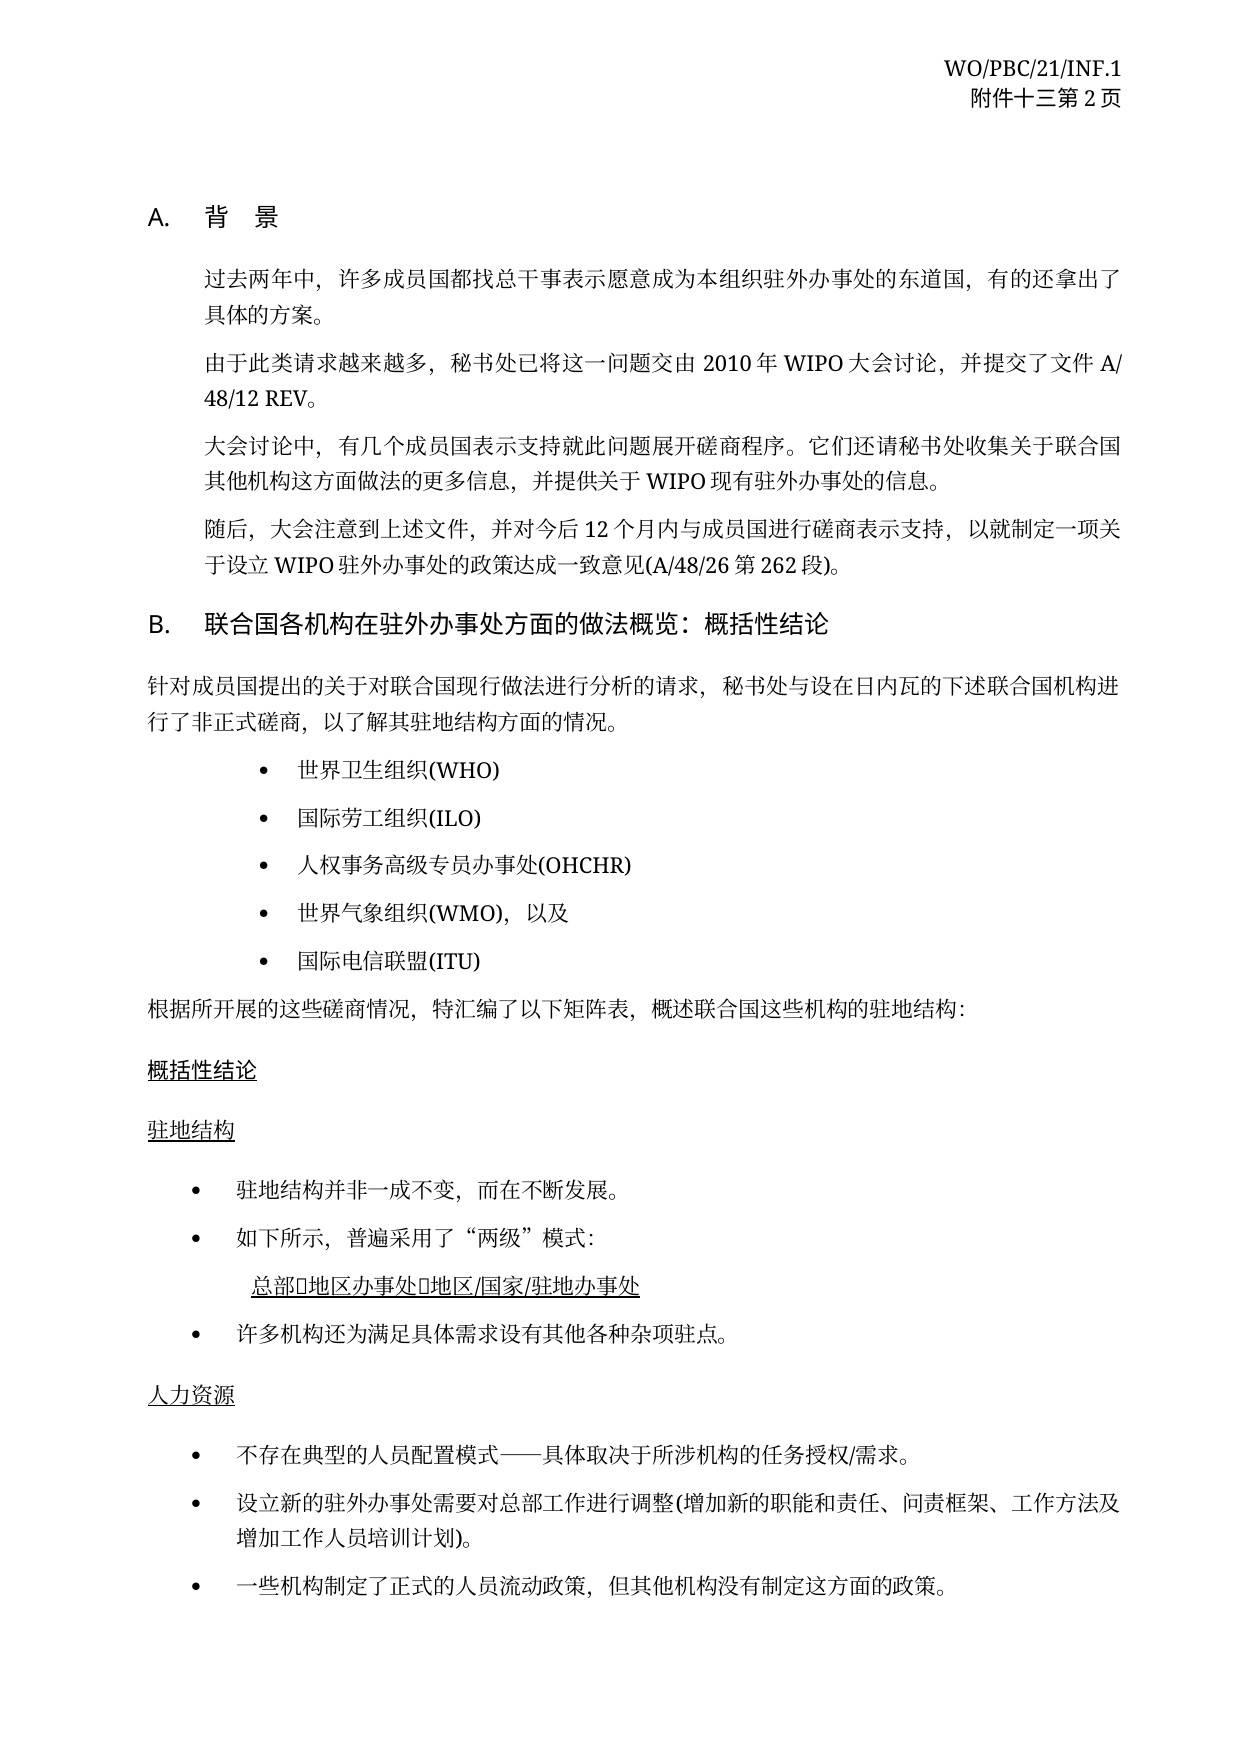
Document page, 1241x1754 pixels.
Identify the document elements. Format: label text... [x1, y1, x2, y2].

list 人权事务高级专员办事处(OHCHR) [260, 845, 1122, 880]
text 过去两年中，许多成员国都找总干事表示愿意成为本组织驻外办事处的东道国，有的还拿出了具体的方案。 [204, 258, 1122, 329]
text A. 背 景 [148, 197, 1122, 233]
list 驻地结构并非一成不变，而在不断发展。 [192, 1170, 1122, 1205]
list 许多机构还为满足具体需求设有其他各种杂项驻点。 [192, 1313, 1122, 1349]
list 不存在典型的人员配置模式——具体取决于所涉机构的任务授权/需求。 [192, 1434, 1122, 1470]
list 国际劳工组织(ILO) [260, 797, 1122, 832]
list 世界气象组织(WMO)，以及 [260, 893, 1122, 928]
list 世界卫生组织(WHO) [260, 749, 1122, 784]
text 随后，大会注意到上述文件，并对今后12个月内与成员国进行磋商表示支持，以就制定一项关于设立WIPO驻外办事处的政策达成一致意见(A/48/26第262段)。 [204, 508, 1122, 579]
text B. 联合国各机构在驻外办事处方面的做法概览：概括性结论 [148, 604, 1122, 641]
text 大会讨论中，有几个成员国表示支持就此问题展开磋商程序。它们还请秘书处收集关于联合国其他机构这方面做法的更多信息，并提供关于WIPO现有驻外办事处的信息。 [204, 425, 1122, 496]
text 总部地区办事处地区/国家/驻地办事处 [251, 1266, 1122, 1301]
text 由于此类请求越来越多，秘书处已将这一问题交由2010年WIPO大会讨论，并提交了文件A/48/12 REV。 [204, 342, 1122, 413]
list 如下所示，普遍采用了“两级”模式： [192, 1218, 1122, 1253]
text 人力资源 [148, 1374, 1122, 1409]
text 概括性结论 [148, 1049, 1122, 1084]
text 驻地结构 [148, 1109, 1122, 1145]
list 设立新的驻外办事处需要对总部工作进行调整(增加新的职能和责任、问责框架、工作方法及增加工作人员培训计划)。 [192, 1482, 1122, 1553]
text 根据所开展的这些磋商情况，特汇编了以下矩阵表，概述联合国这些机构的驻地结构： [148, 988, 1122, 1024]
text 针对成员国提出的关于对联合国现行做法进行分析的请求，秘书处与设在日内瓦的下述联合国机构进行了非正式磋商，以了解其驻地结构方面的情况。 [148, 666, 1122, 736]
list 一些机构制定了正式的人员流动政策，但其他机构没有制定这方面的政策。 [192, 1566, 1122, 1601]
list 国际电信联盟(ITU) [260, 941, 1122, 976]
